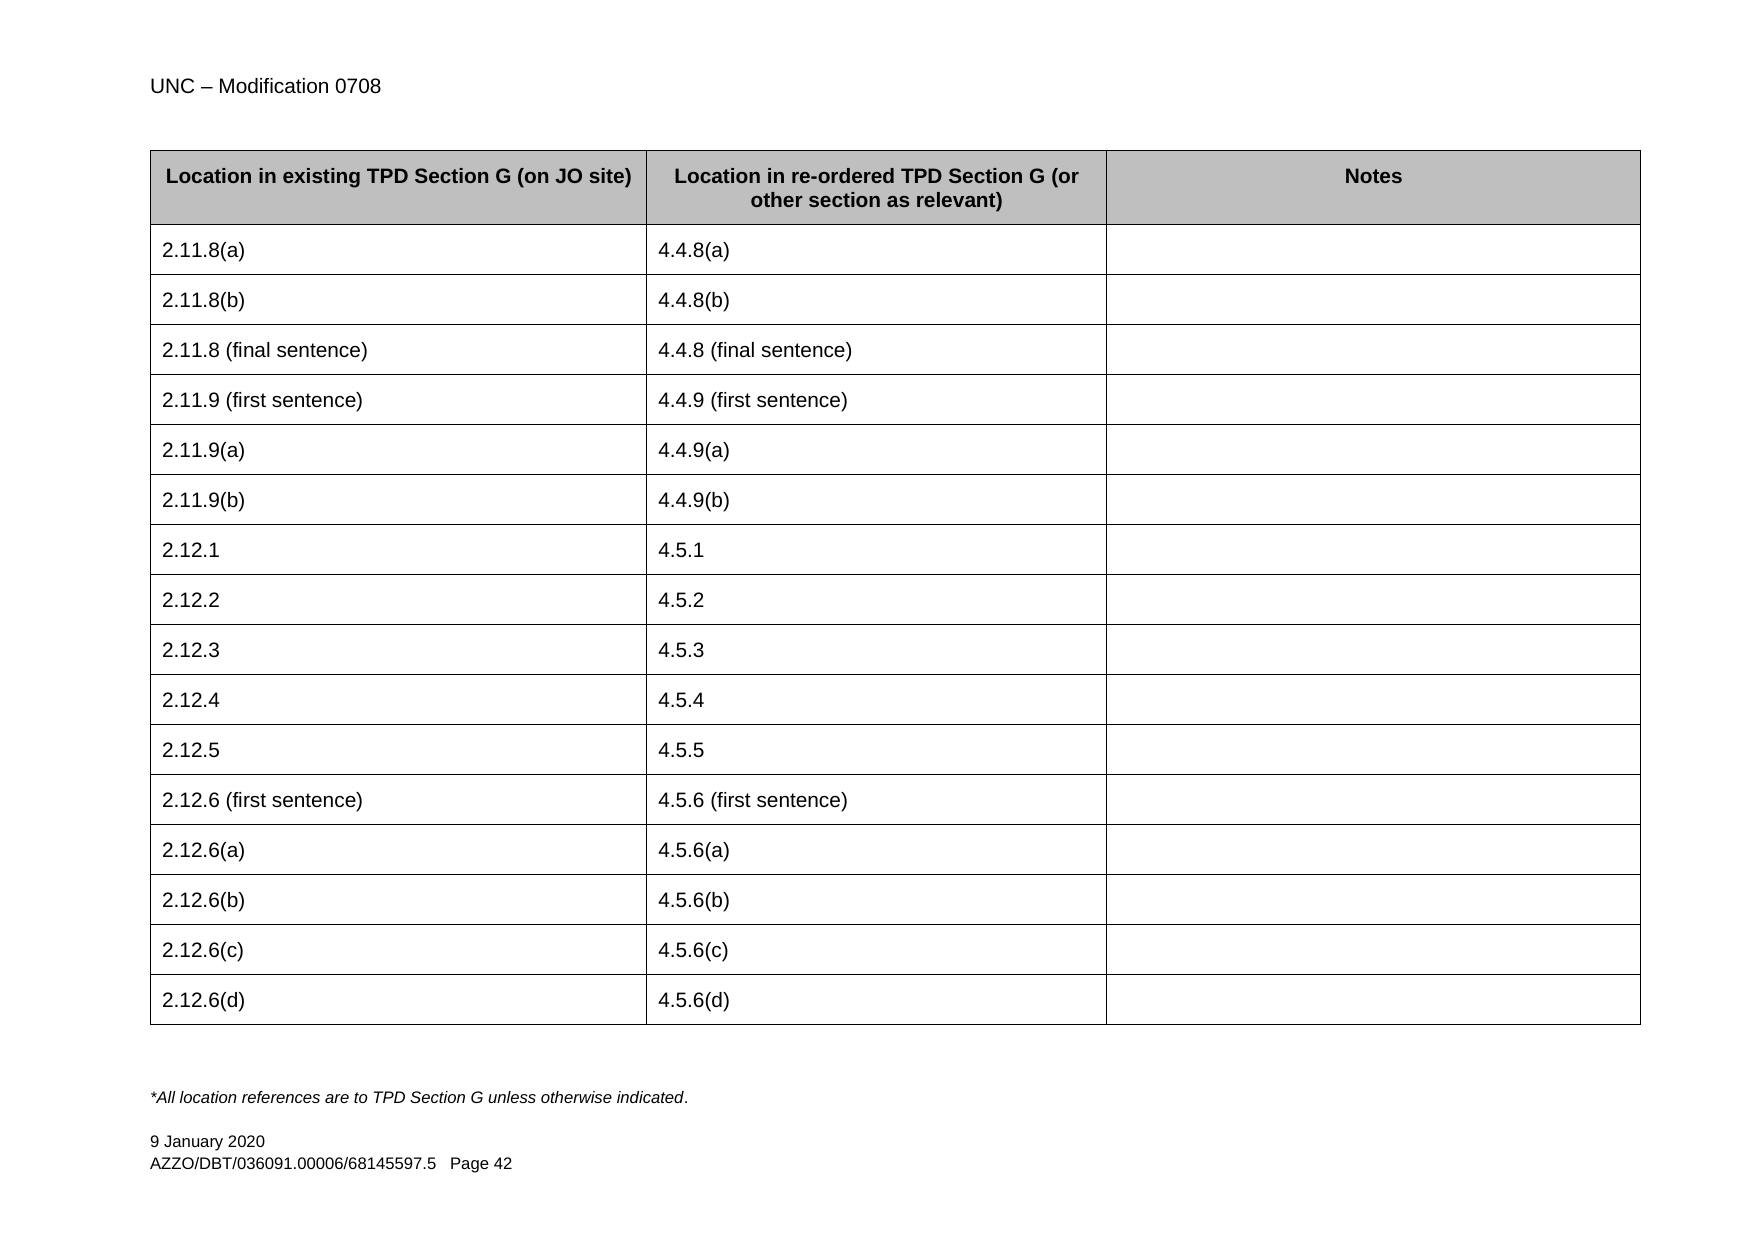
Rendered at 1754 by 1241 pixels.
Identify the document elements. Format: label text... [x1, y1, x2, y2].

table_cell 4.4.8 (final sentence) [647, 325, 1106, 374]
table_cell [1107, 375, 1640, 424]
table_cell 4.5.6(d) [647, 975, 1106, 1024]
table_cell [1107, 575, 1640, 624]
table_cell 4.5.6(b) [647, 875, 1106, 924]
table_cell 4.4.9 (first sentence) [647, 375, 1106, 424]
table_cell [1107, 275, 1640, 324]
table_header Notes [1107, 151, 1640, 224]
table_cell 2.11.8 (final sentence) [151, 325, 646, 374]
table_cell [1107, 625, 1640, 674]
table_cell 2.12.6(d) [151, 975, 646, 1024]
table_cell 2.11.9(b) [151, 475, 646, 524]
table_cell [1107, 325, 1640, 374]
table_cell 2.12.5 [151, 725, 646, 774]
table_cell 4.5.6(c) [647, 925, 1106, 974]
table_header Location in existing TPD Section G (on JO site) [151, 151, 646, 224]
table_cell 2.12.6(a) [151, 825, 646, 874]
table_cell 2.12.4 [151, 675, 646, 724]
table_cell [1107, 925, 1640, 974]
table_cell [1107, 225, 1640, 274]
table_cell 4.4.8(a) [647, 225, 1106, 274]
table_cell [1107, 675, 1640, 724]
table_cell [1107, 875, 1640, 924]
table_cell [1107, 825, 1640, 874]
table_cell [1107, 475, 1640, 524]
table_cell 4.5.6(a) [647, 825, 1106, 874]
table_cell 2.12.3 [151, 625, 646, 674]
table_cell 4.5.3 [647, 625, 1106, 674]
table_cell 2.12.6 (first sentence) [151, 775, 646, 824]
table_cell [1107, 775, 1640, 824]
table_cell 2.12.2 [151, 575, 646, 624]
table_cell [1107, 725, 1640, 774]
table_header Location in re-ordered TPD Section G (or other section as relevant) [647, 151, 1106, 224]
table_cell 4.5.5 [647, 725, 1106, 774]
table_cell 4.4.9(a) [647, 425, 1106, 474]
table_cell 2.11.8(b) [151, 275, 646, 324]
table_cell [1107, 975, 1640, 1024]
table_cell 4.5.6 (first sentence) [647, 775, 1106, 824]
table_cell 4.5.1 [647, 525, 1106, 574]
table_cell 2.12.1 [151, 525, 646, 574]
table_cell 4.5.4 [647, 675, 1106, 724]
table_cell 2.12.6(c) [151, 925, 646, 974]
table_cell [1107, 525, 1640, 574]
table_cell 2.11.8(a) [151, 225, 646, 274]
table_cell 2.11.9(a) [151, 425, 646, 474]
table_cell 4.4.8(b) [647, 275, 1106, 324]
table_cell 2.11.9 (first sentence) [151, 375, 646, 424]
table_cell 2.12.6(b) [151, 875, 646, 924]
table_cell [1107, 425, 1640, 474]
table_cell 4.4.9(b) [647, 475, 1106, 524]
table_cell 4.5.2 [647, 575, 1106, 624]
